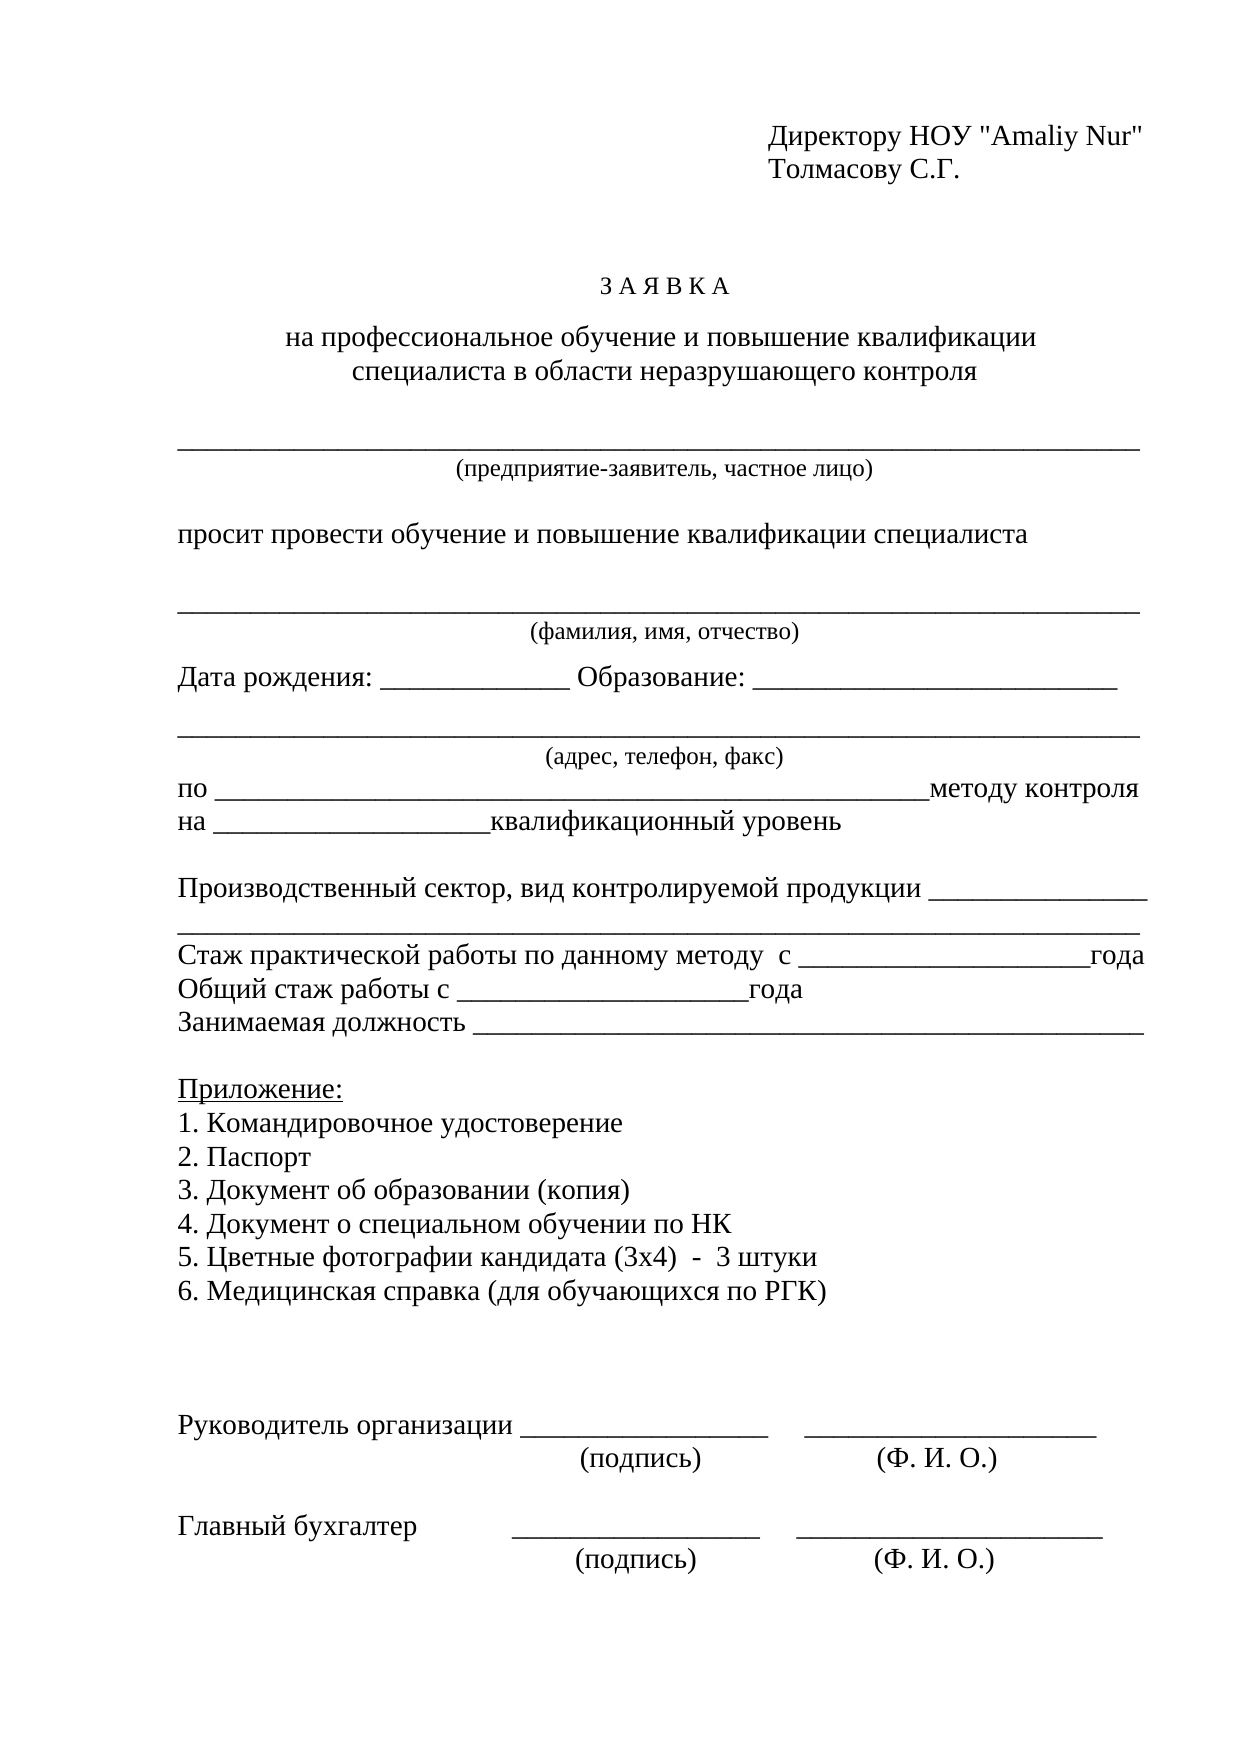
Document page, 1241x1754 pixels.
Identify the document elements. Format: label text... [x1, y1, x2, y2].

text Стаж практической работы по данному методу с ____________________года [177, 937, 1152, 971]
text __________________________________________________________________ [177, 583, 1152, 616]
text 4. Документ о специальном обучении по НК [177, 1206, 1152, 1239]
text __________________________________________________________________ [177, 420, 1152, 453]
text __________________________________________________________________ [177, 707, 1152, 741]
text (фамилия, имя, отчество) [177, 616, 1152, 645]
text Общий стаж работы с ____________________года [177, 971, 1152, 1004]
text по _________________________________________________методу контроля [177, 770, 1152, 803]
text __________________________________________________________________ [177, 904, 1152, 937]
text (предприятие-заявитель, частное лицо) [177, 453, 1152, 482]
text Толмасову С.Г. [768, 152, 1152, 185]
text (подпись) (Ф. И. О.) [177, 1541, 1152, 1575]
text Приложение: [177, 1072, 1152, 1105]
text на профессиональное обучение и повышение квалификации специалиста в области неразрушающего контроля [177, 319, 1152, 386]
text Дата рождения: _____________ Образование: _________________________ [177, 659, 1152, 693]
text на ___________________квалификационный уровень [177, 803, 1152, 837]
text З А Я В К А [177, 271, 1152, 300]
text Главный бухгалтер _________________ _____________________ [177, 1508, 1152, 1541]
text Директору НОУ "Amaliy Nur" [768, 118, 1152, 152]
text Руководитель организации _________________ ____________________ [177, 1407, 1152, 1441]
text Занимаемая должность ______________________________________________ [177, 1004, 1152, 1038]
text 3. Документ об образовании (копия) [177, 1172, 1152, 1206]
text 6. Медицинская справка (для обучающихся по РГК) [177, 1273, 1152, 1306]
text 1. Командировочное удостоверение [177, 1105, 1152, 1139]
text просит провести обучение и повышение квалификации специалиста [177, 516, 1152, 549]
text (подпись) (Ф. И. О.) [177, 1441, 1152, 1474]
text (адрес, телефон, факс) [177, 741, 1152, 770]
text 5. Цветные фотографии кандидата (3х4) - 3 штуки [177, 1239, 1152, 1273]
text 2. Паспорт [177, 1139, 1152, 1172]
text Производственный сектор, вид контролируемой продукции _______________ [177, 870, 1152, 904]
